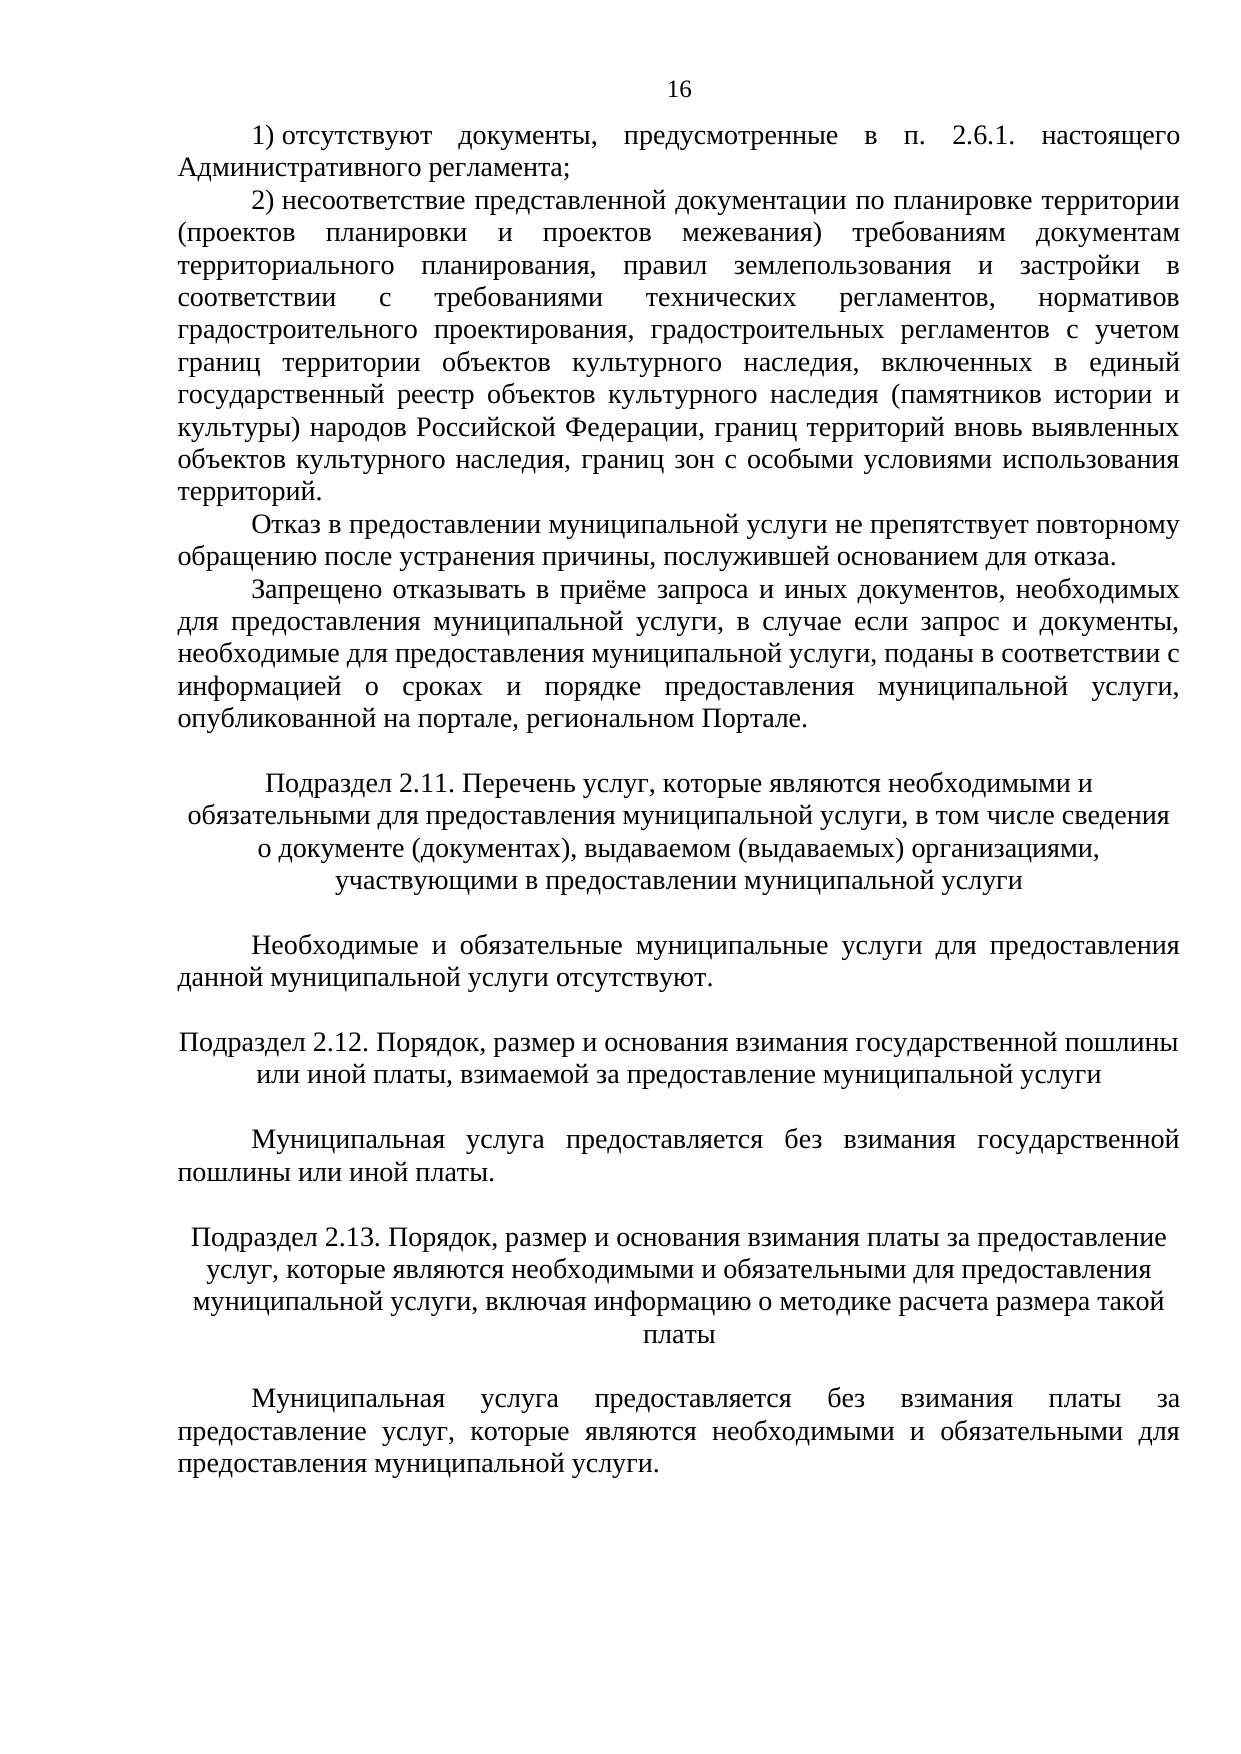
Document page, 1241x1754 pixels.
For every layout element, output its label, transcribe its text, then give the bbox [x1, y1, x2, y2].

text Подраздел 2.11. Перечень услуг, которые являются необходимыми и обязательными для предоставления муниципальной услуги, в том числе сведения о документе (документах), выдаваемом (выдаваемых) организациями, участвующими в предоставлении муниципальной услуги [177, 766, 1181, 896]
text Отказ в предоставлении муниципальной услуги не препятствует повторному обращению после устранения причины, послужившей основанием для отказа. [177, 507, 1181, 572]
text Необходимые и обязательные муниципальные услуги для предоставления данной муниципальной услуги отсутствуют. [177, 928, 1181, 993]
text 1) отсутствуют документы, предусмотренные в п. 2.6.1. настоящего Административного регламента; [177, 118, 1181, 183]
text Муниципальная услуга предоставляется без взимания платы за предоставление услуг, которые являются необходимыми и обязательными для предоставления муниципальной услуги. [177, 1382, 1181, 1479]
text 2) несоответствие представленной документации по планировке территории (проектов планировки и проектов межевания) требованиям документам территориального планирования, правил землепользования и застройки в соответствии с требованиями технических регламентов, нормативов градостроительного проектирования, градостроительных регламентов с учетом границ территории объектов культурного наследия, включенных в единый государственный реестр объектов культурного наследия (памятников истории и культуры) народов Российской Федерации, границ территорий вновь выявленных объектов культурного наследия, границ зон с особыми условиями использования территорий. [177, 183, 1181, 507]
text Муниципальная услуга предоставляется без взимания государственной пошлины или иной платы. [177, 1122, 1181, 1187]
text Подраздел 2.12. Порядок, размер и основания взимания государственной пошлины или иной платы, взимаемой за предоставление муниципальной услуги [177, 1025, 1181, 1090]
text Подраздел 2.13. Порядок, размер и основания взимания платы за предоставление услуг, которые являются необходимыми и обязательными для предоставления муниципальной услуги, включая информацию о методике расчета размера такой платы [177, 1219, 1181, 1349]
text Запрещено отказывать в приёме запроса и иных документов, необходимых для предоставления муниципальной услуги, в случае если запрос и документы, необходимые для предоставления муниципальной услуги, поданы в соответствии с информацией о сроках и порядке предоставления муниципальной услуги, опубликованной на портале, региональном Портале. [177, 572, 1181, 734]
